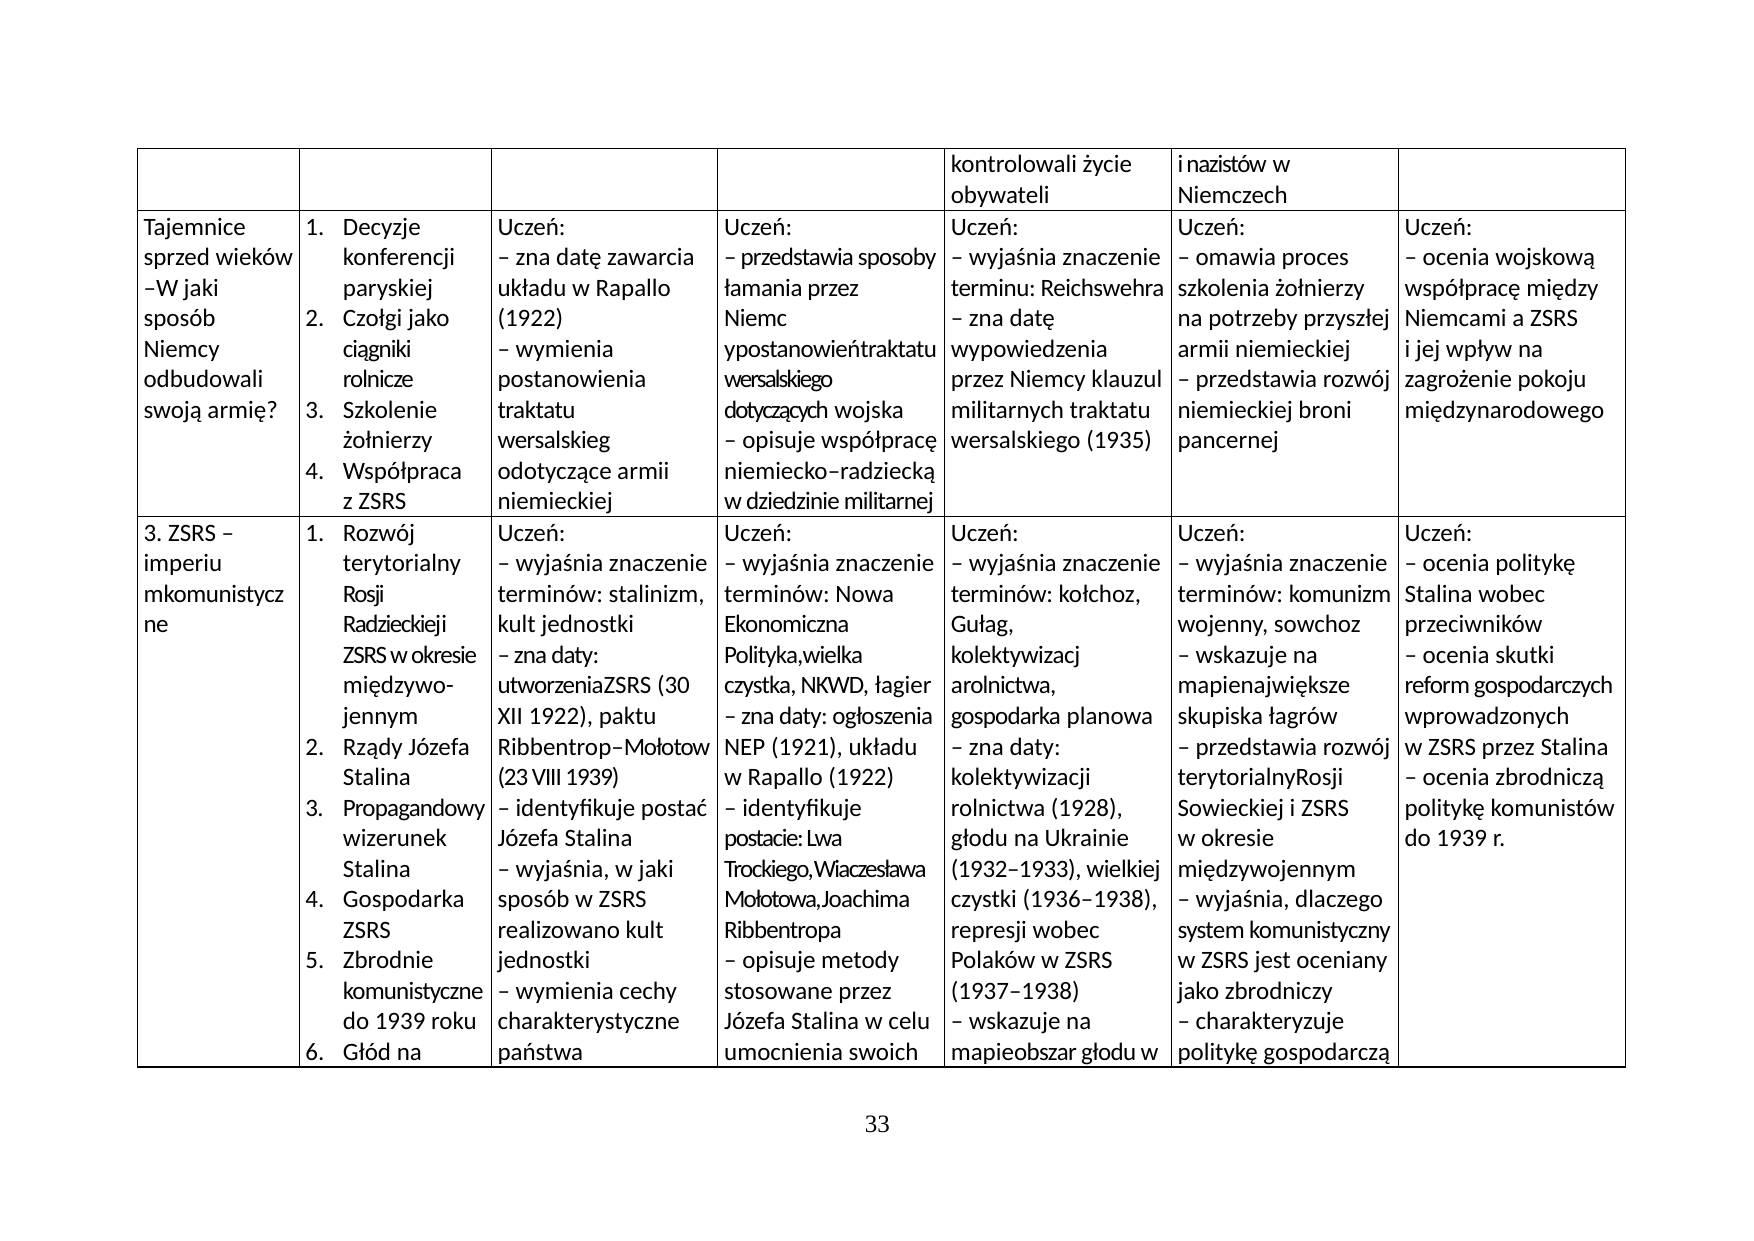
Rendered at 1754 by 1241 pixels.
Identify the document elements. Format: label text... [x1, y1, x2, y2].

table_cell Uczeń: – wyjaśnia znaczenie terminu: Reichswehra – zna datę wypowiedzenia przez Niemcy klauzul militarnych traktatu wersalskiego (1935) [945, 211, 1171, 516]
table_cell Tajemnice sprzed wieków –W jaki sposób Niemcy odbudowali swoją armię? [138, 211, 299, 516]
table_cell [945, 517, 1171, 1066]
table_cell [138, 149, 299, 210]
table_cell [138, 517, 299, 1066]
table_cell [718, 149, 944, 210]
table_cell Uczeń: – ocenia wojskową współpracę między Niemcami a ZSRS i jej wpływ na zagrożenie pokoju międzynarodowego [1399, 211, 1625, 516]
table_cell Uczeń: – przedstawia sposoby łamania przez Niemcypostanowieńtraktatuwersalskiego dotyczących wojska – opisuje współpracę niemiecko–radziecką w dziedzinie militarnej [718, 211, 944, 516]
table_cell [492, 149, 717, 210]
table_cell Uczeń: – omawia proces szkolenia żołnierzy na potrzeby przyszłej armii niemieckiej – przedstawia rozwój niemieckiej broni pancernej [1172, 211, 1398, 516]
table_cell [1399, 517, 1625, 1066]
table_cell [718, 517, 944, 1066]
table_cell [945, 149, 1171, 210]
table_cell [1172, 149, 1398, 210]
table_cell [1172, 517, 1398, 1066]
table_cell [300, 517, 491, 1066]
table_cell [492, 517, 717, 1066]
table_cell Uczeń: – zna datę zawarcia układu w Rapallo (1922) – wymienia postanowienia traktatu wersalskiegodotyczące armii niemieckiej [492, 211, 717, 516]
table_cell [1399, 149, 1625, 210]
table_cell Decyzje konferencji paryskiej Czołgi jako ciągniki rolnicze Szkolenie żołnierzy Współpraca z ZSRS [300, 211, 491, 516]
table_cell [300, 149, 491, 210]
